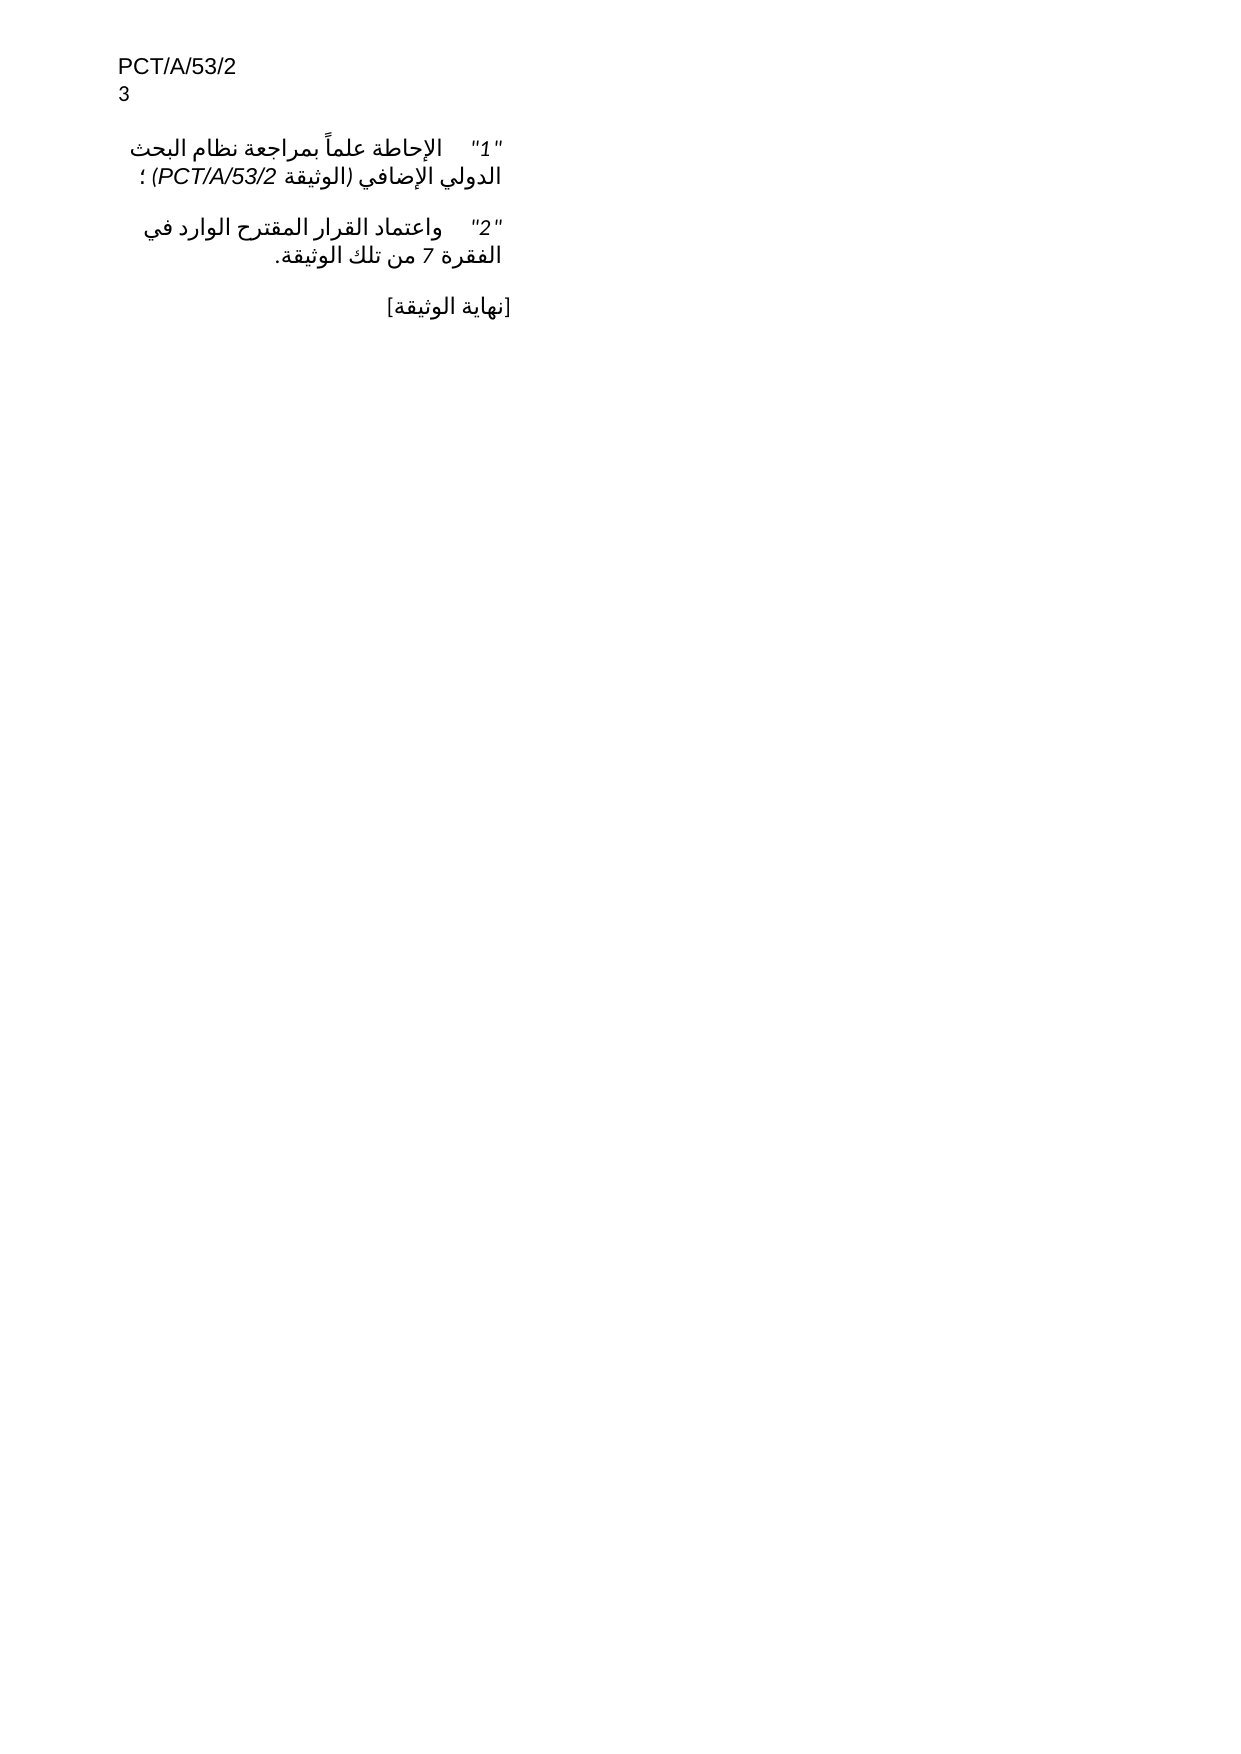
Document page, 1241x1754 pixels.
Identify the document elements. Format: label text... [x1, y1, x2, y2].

text "1" الإحاطة علماً بمراجعة نظام البحث الدولي الإضافي (الوثيقة PCT/A/53/2) ؛ [118, 134, 502, 190]
text "2" واعتماد القرار المقترح الوارد في الفقرة 7 من تلك الوثيقة. [118, 213, 502, 269]
text [نهاية الوثيقة] [118, 292, 516, 320]
